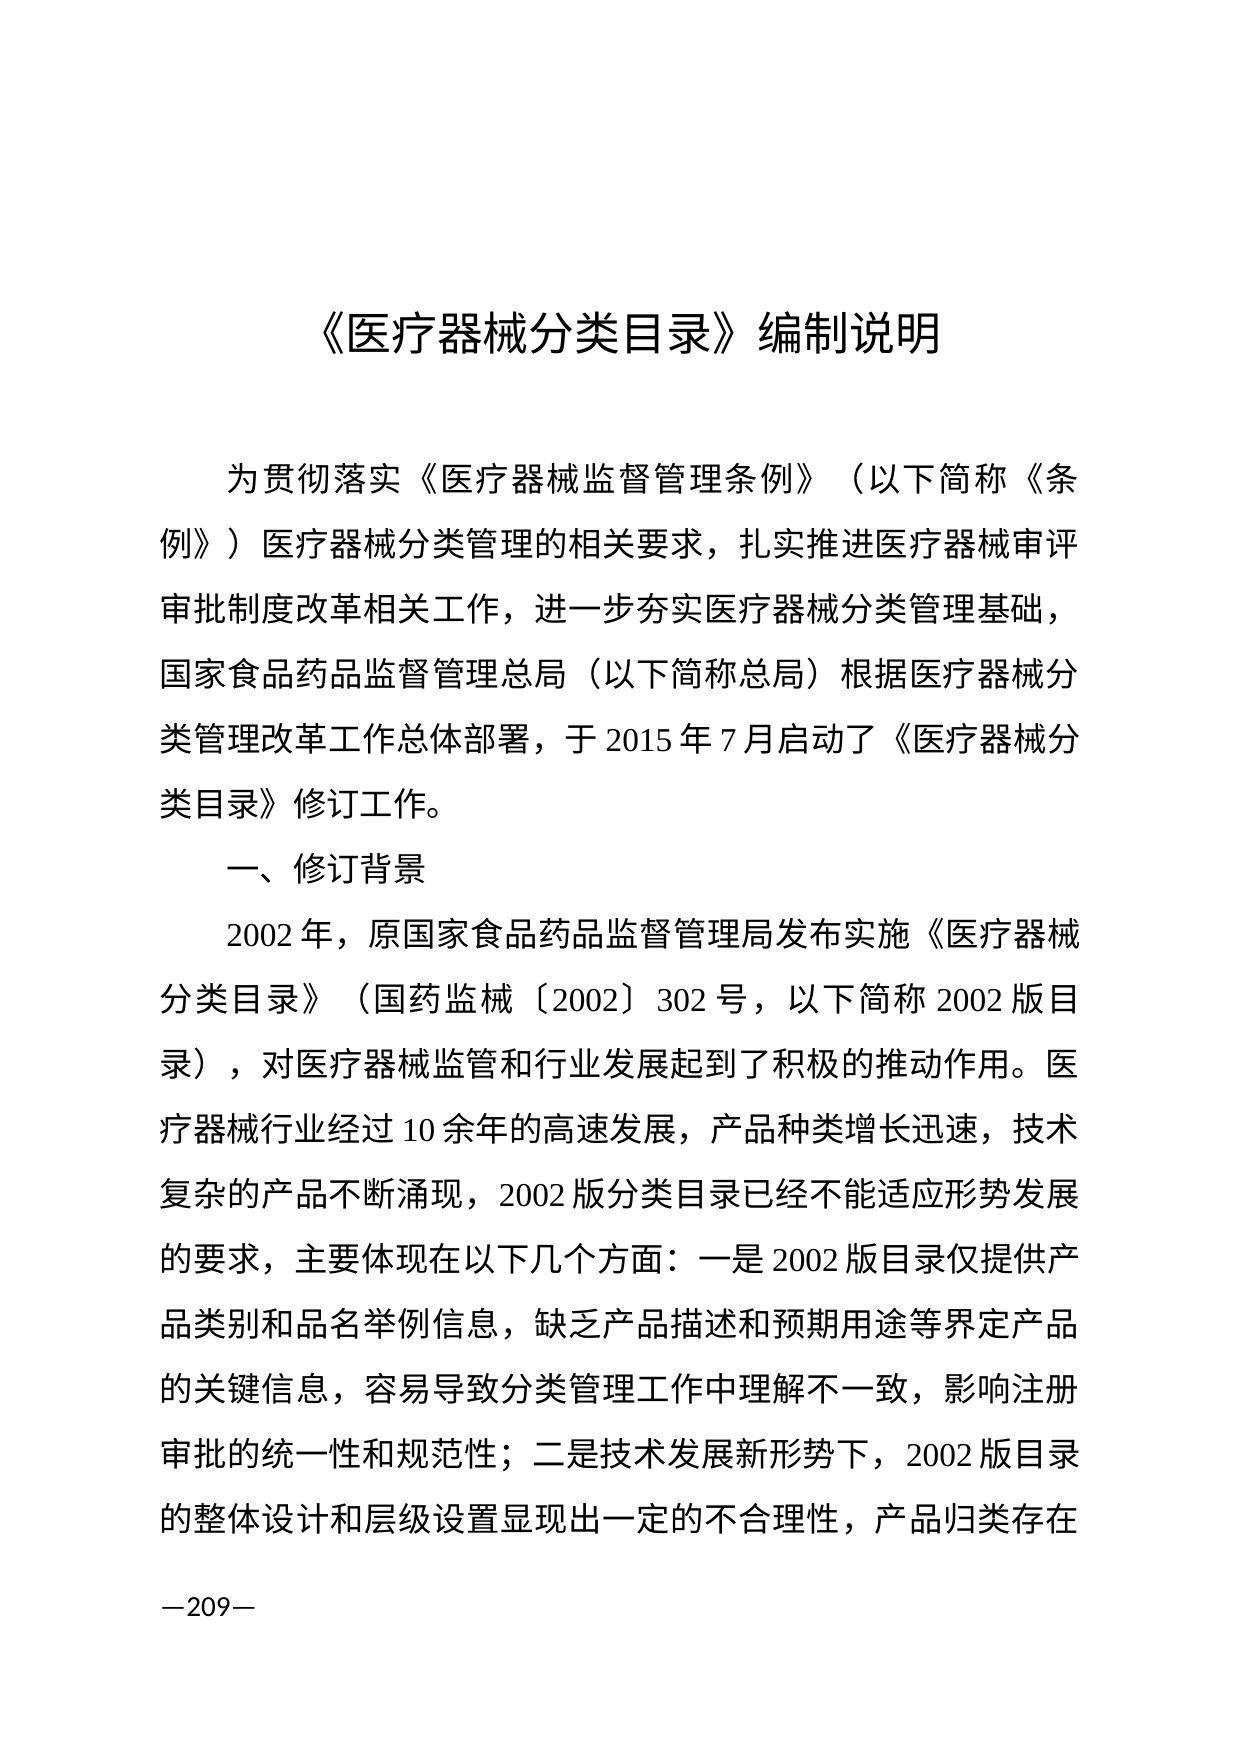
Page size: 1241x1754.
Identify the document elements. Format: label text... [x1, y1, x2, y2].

text 《医疗器械分类目录》编制说明 [159, 282, 1081, 379]
text 为贯彻落实《医疗器械监督管理条例》（以下简称《条例》）医疗器械分类管理的相关要求，扎实推进医疗器械审评审批制度改革相关工作，进一步夯实医疗器械分类管理基础，国家食品药品监督管理总局（以下简称总局）根据医疗器械分类管理改革工作总体部署，于2015年7月启动了《医疗器械分类目录》修订工作。 [159, 444, 1081, 834]
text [159, 899, 1081, 1549]
text 一、修订背景 [159, 834, 1081, 899]
